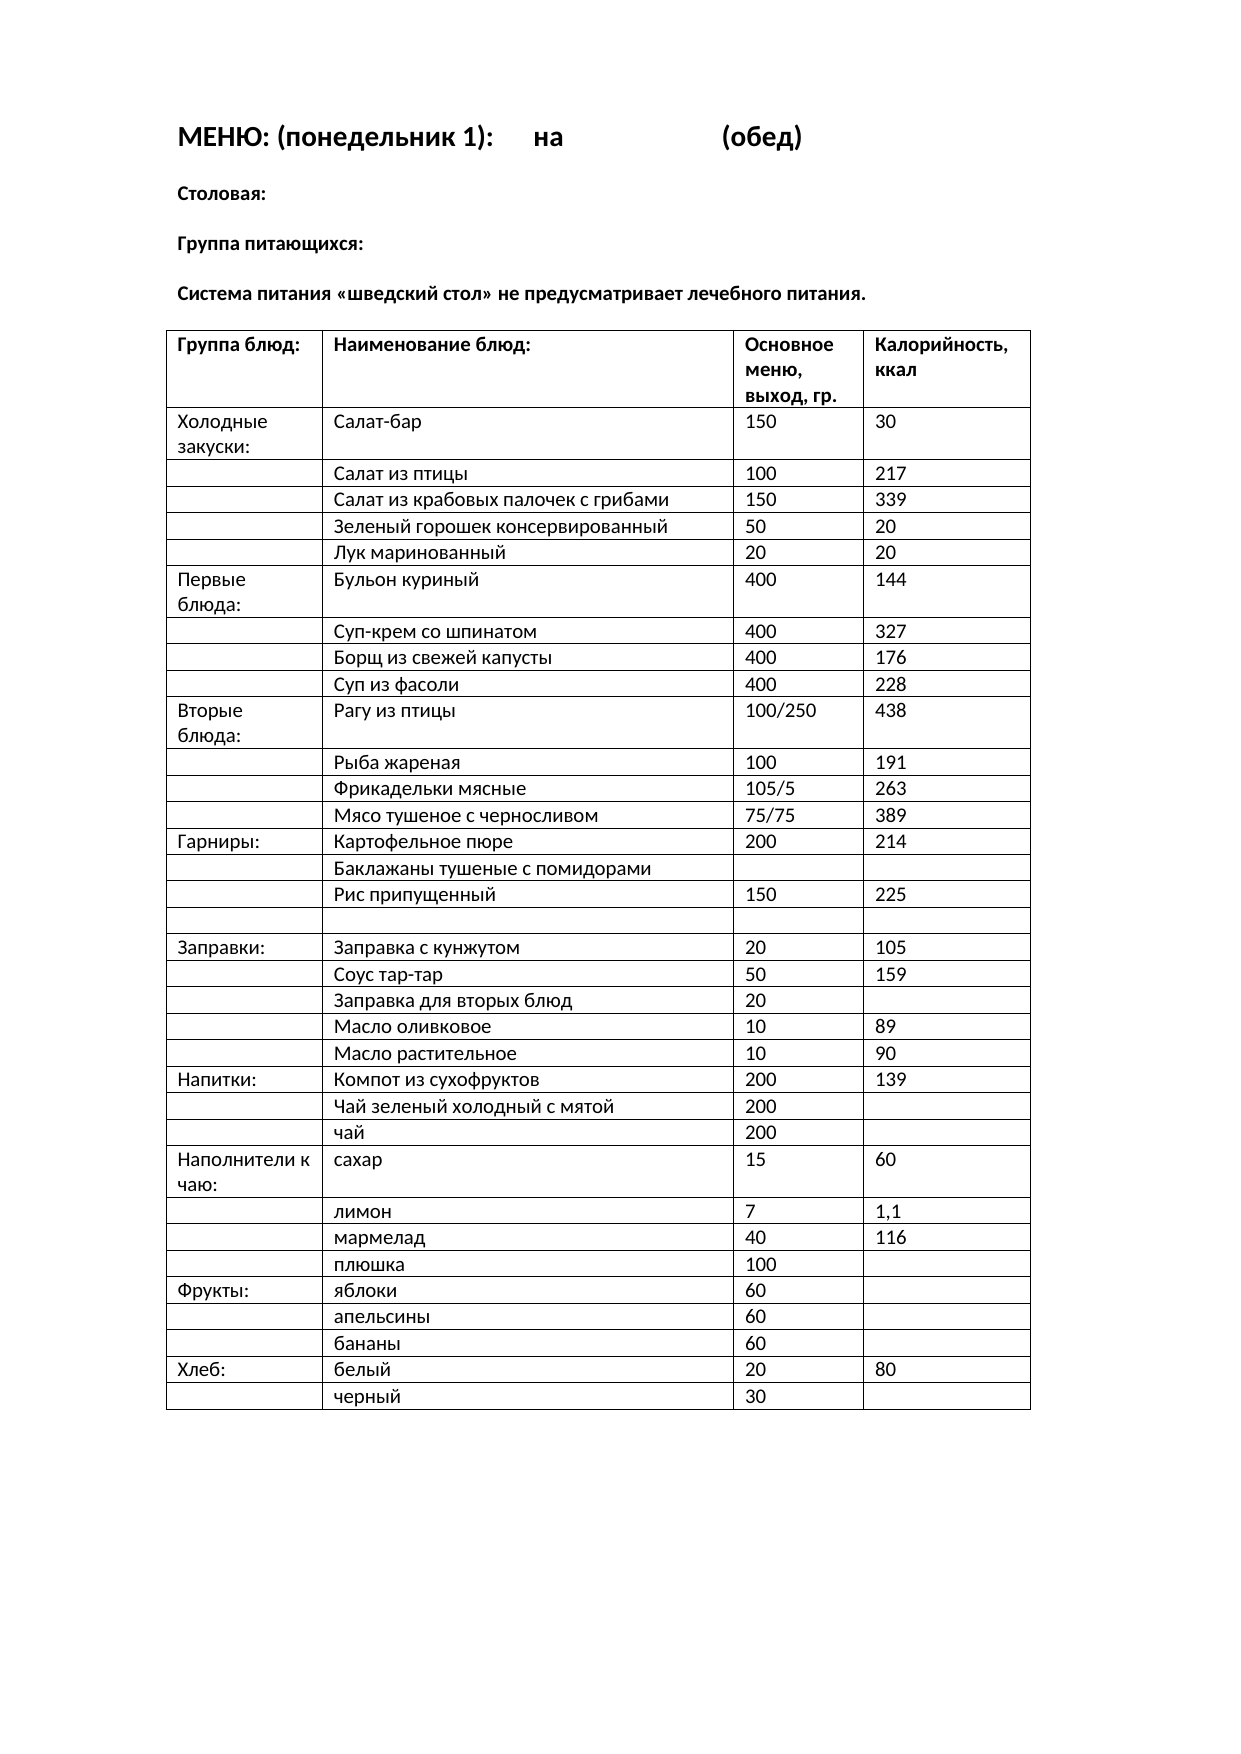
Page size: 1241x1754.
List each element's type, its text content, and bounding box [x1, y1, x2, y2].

table_cell 389 [864, 802, 1030, 827]
table_cell [167, 1304, 322, 1329]
table_cell Масло растительное [323, 1040, 733, 1066]
table_cell 144 [864, 566, 1030, 617]
table_cell 400 [734, 671, 863, 696]
table_cell Наполнители к чаю: [167, 1146, 322, 1197]
table_cell 60 [734, 1277, 863, 1303]
table_cell [167, 881, 322, 907]
table_cell Фрукты: [167, 1277, 322, 1303]
table_cell Соус тар-тар [323, 961, 733, 986]
table_cell [167, 1383, 322, 1408]
table_cell [167, 855, 322, 880]
table_cell [734, 855, 863, 880]
table_cell [167, 618, 322, 643]
table_cell сахар [323, 1146, 733, 1197]
table_cell 214 [864, 829, 1030, 854]
table_cell 80 [864, 1357, 1030, 1382]
table_cell Суп-крем со шпинатом [323, 618, 733, 643]
table_cell 20 [864, 540, 1030, 565]
table_cell 139 [864, 1067, 1030, 1092]
table_cell [864, 1277, 1030, 1303]
text МЕНЮ: (понедельник 1): на (обед) [177, 118, 1152, 154]
table_cell Масло оливковое [323, 1014, 733, 1039]
table_cell [167, 1120, 322, 1145]
table_cell [167, 644, 322, 670]
table_cell 339 [864, 487, 1030, 512]
table_cell черный [323, 1383, 733, 1408]
table_cell Хлеб: [167, 1357, 322, 1382]
table_cell яблоки [323, 1277, 733, 1303]
table_header Наименование блюд: [323, 331, 733, 407]
table_cell 105/5 [734, 776, 863, 801]
table_cell Холодные закуски: [167, 408, 322, 459]
table_cell Рыба жареная [323, 749, 733, 774]
table_cell Рагу из птицы [323, 697, 733, 748]
table_cell [864, 1330, 1030, 1356]
table_cell 116 [864, 1224, 1030, 1250]
table_cell 40 [734, 1224, 863, 1250]
table_cell Салат из птицы [323, 460, 733, 486]
table_cell [864, 1120, 1030, 1145]
table_cell 217 [864, 460, 1030, 486]
table_cell 15 [734, 1146, 863, 1197]
table_cell 150 [734, 881, 863, 907]
table_cell Компот из сухофруктов [323, 1067, 733, 1092]
table_cell 150 [734, 487, 863, 512]
table_cell 327 [864, 618, 1030, 643]
table_cell 7 [734, 1198, 863, 1223]
table_cell Напитки: [167, 1067, 322, 1092]
text Столовая: [177, 180, 1152, 205]
table_cell 1,1 [864, 1198, 1030, 1223]
text Система питания «шведский стол» не предусматривает лечебного питания. [177, 280, 1152, 305]
table_cell 159 [864, 961, 1030, 986]
table_cell [864, 908, 1030, 933]
table_cell 10 [734, 1014, 863, 1039]
table_cell 60 [864, 1146, 1030, 1197]
table_cell [167, 540, 322, 565]
table_cell 228 [864, 671, 1030, 696]
table_cell [864, 1093, 1030, 1118]
table_cell [167, 1040, 322, 1066]
table_cell [864, 855, 1030, 880]
table_cell [167, 1224, 322, 1250]
table_cell 176 [864, 644, 1030, 670]
table_cell 400 [734, 618, 863, 643]
table_cell [167, 671, 322, 696]
table_cell [864, 987, 1030, 1013]
table_cell 60 [734, 1330, 863, 1356]
table_cell 400 [734, 644, 863, 670]
table_header Калорийность, ккал [864, 331, 1030, 407]
table_cell [167, 1014, 322, 1039]
table_cell 105 [864, 934, 1030, 960]
table_cell 438 [864, 697, 1030, 748]
table_cell 20 [864, 513, 1030, 538]
table_cell Заправка с кунжутом [323, 934, 733, 960]
table_cell 30 [864, 408, 1030, 459]
table_cell 263 [864, 776, 1030, 801]
table_cell Вторые блюда: [167, 697, 322, 748]
table_cell 400 [734, 566, 863, 617]
table_cell 100 [734, 749, 863, 774]
table_cell Суп из фасоли [323, 671, 733, 696]
table_cell 10 [734, 1040, 863, 1066]
table_cell Мясо тушеное с черносливом [323, 802, 733, 827]
table_cell 30 [734, 1383, 863, 1408]
table_cell [167, 460, 322, 486]
table_cell [167, 987, 322, 1013]
table_cell 150 [734, 408, 863, 459]
table_cell Рис припущенный [323, 881, 733, 907]
table_cell 75/75 [734, 802, 863, 827]
table_cell Салат-бар [323, 408, 733, 459]
table_cell 100 [734, 1251, 863, 1276]
table_cell Бульон куриный [323, 566, 733, 617]
table_cell 20 [734, 540, 863, 565]
table_cell [864, 1383, 1030, 1408]
table_cell [864, 1304, 1030, 1329]
table_cell 100 [734, 460, 863, 486]
table_cell 60 [734, 1304, 863, 1329]
table_header Группа блюд: [167, 331, 322, 407]
table_cell Зеленый горошек консервированный [323, 513, 733, 538]
table_cell Борщ из свежей капусты [323, 644, 733, 670]
table_cell [734, 908, 863, 933]
table_cell 20 [734, 934, 863, 960]
table_cell Фрикадельки мясные [323, 776, 733, 801]
table_cell 90 [864, 1040, 1030, 1066]
table_cell лимон [323, 1198, 733, 1223]
table_cell апельсины [323, 1304, 733, 1329]
table_header Основное меню, выход, гр. [734, 331, 863, 407]
table_cell Баклажаны тушеные с помидорами [323, 855, 733, 880]
table_cell [167, 1198, 322, 1223]
table_cell [167, 961, 322, 986]
table_cell 20 [734, 987, 863, 1013]
table_cell Заправка для вторых блюд [323, 987, 733, 1013]
table_cell 20 [734, 1357, 863, 1382]
table_cell [323, 908, 733, 933]
table_cell [167, 1251, 322, 1276]
table_cell [167, 513, 322, 538]
table_cell 50 [734, 961, 863, 986]
table_cell Первые блюда: [167, 566, 322, 617]
table_cell [167, 908, 322, 933]
table_cell 200 [734, 1067, 863, 1092]
table_cell Лук маринованный [323, 540, 733, 565]
table_cell 200 [734, 1093, 863, 1118]
table_cell бананы [323, 1330, 733, 1356]
table_cell Салат из крабовых палочек с грибами [323, 487, 733, 512]
table_cell [167, 1093, 322, 1118]
table_cell [167, 1330, 322, 1356]
table_cell [167, 802, 322, 827]
table_cell Картофельное пюре [323, 829, 733, 854]
table_cell 89 [864, 1014, 1030, 1039]
table_cell плюшка [323, 1251, 733, 1276]
table_cell 100/250 [734, 697, 863, 748]
table_cell [167, 487, 322, 512]
table_cell Заправки: [167, 934, 322, 960]
table_cell Чай зеленый холодный с мятой [323, 1093, 733, 1118]
table_cell 200 [734, 829, 863, 854]
table_cell чай [323, 1120, 733, 1145]
table_cell 50 [734, 513, 863, 538]
table_cell [167, 749, 322, 774]
table_cell 200 [734, 1120, 863, 1145]
table_cell белый [323, 1357, 733, 1382]
table_cell 225 [864, 881, 1030, 907]
table_cell 191 [864, 749, 1030, 774]
table_cell [167, 776, 322, 801]
table_cell [864, 1251, 1030, 1276]
table_cell Гарниры: [167, 829, 322, 854]
text Группа питающихся: [177, 230, 1152, 255]
table_cell мармелад [323, 1224, 733, 1250]
